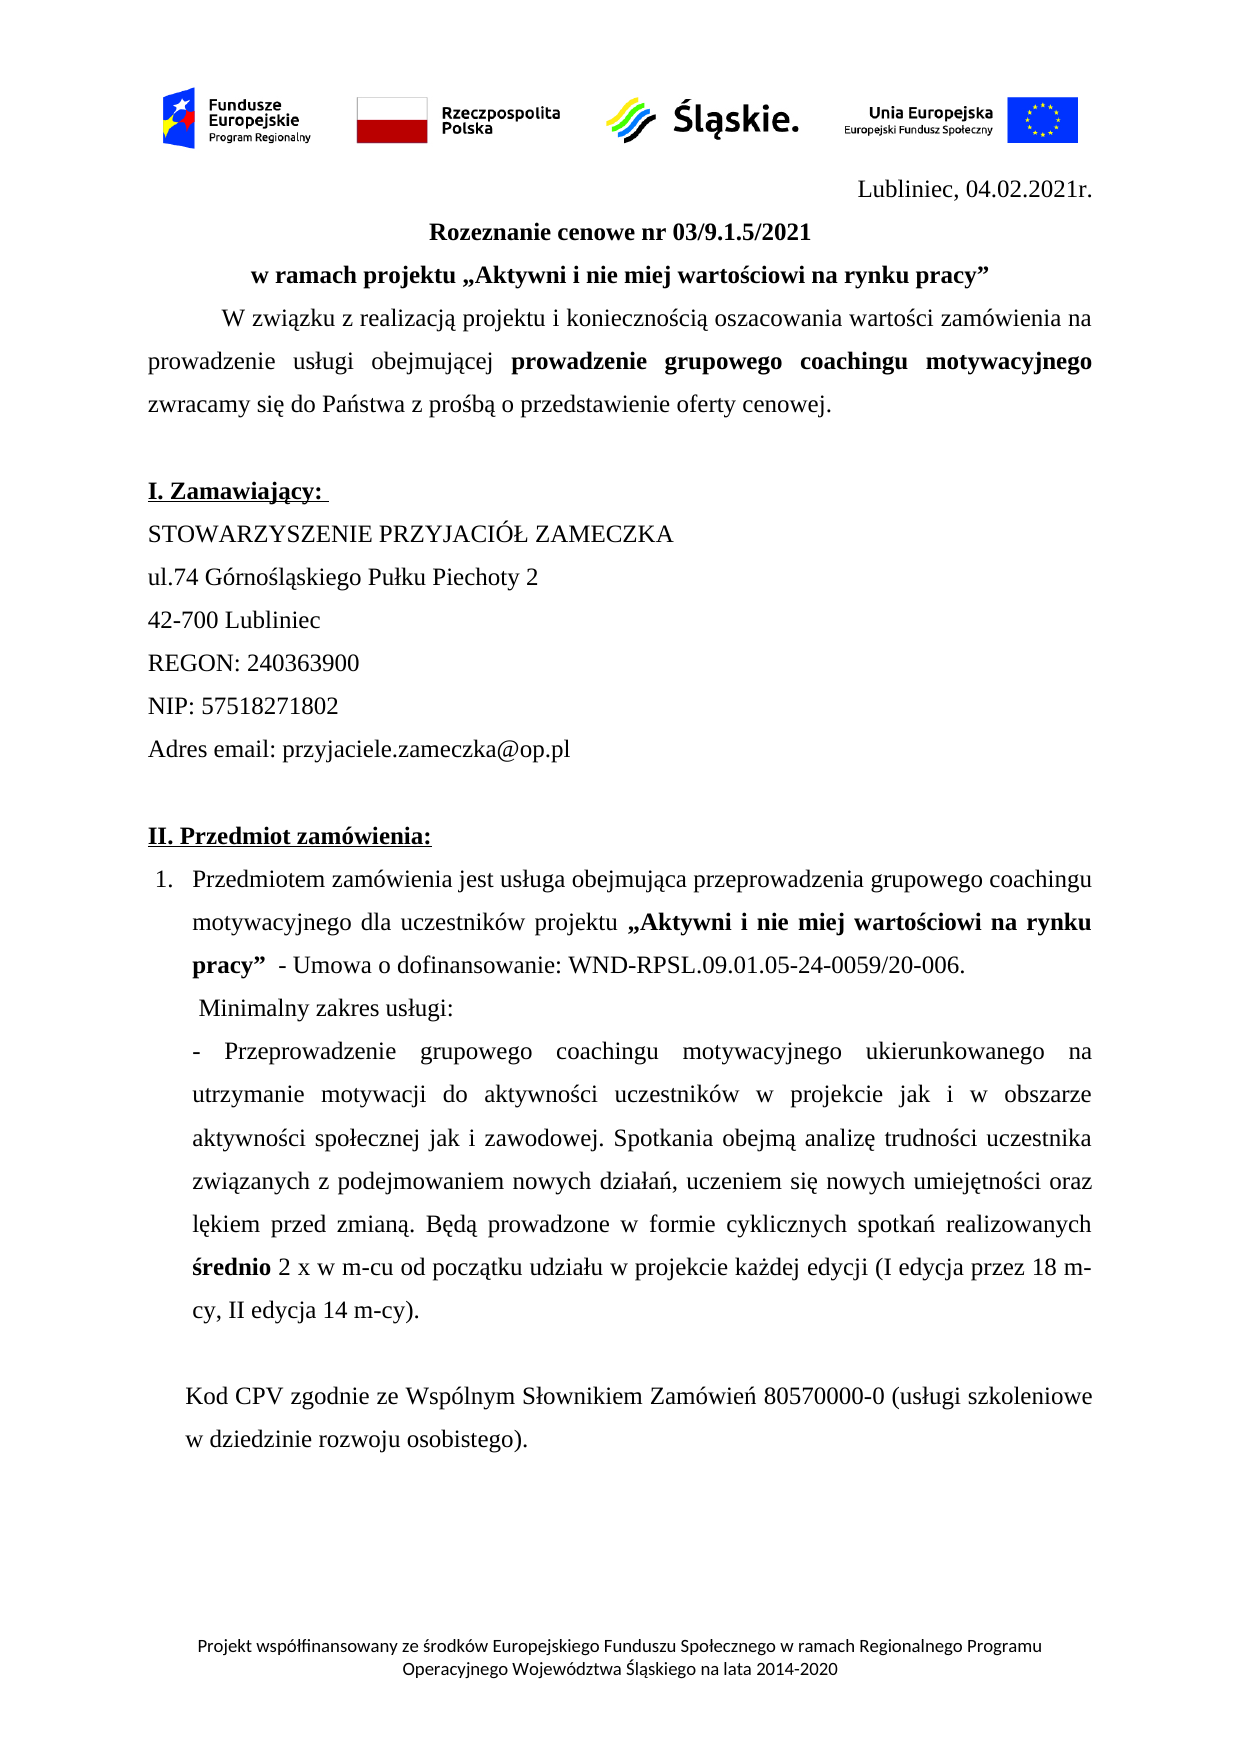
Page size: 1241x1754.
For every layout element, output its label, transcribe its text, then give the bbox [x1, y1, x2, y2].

list Przedmiotem zamówienia jest usługa obejmująca przeprowadzenia grupowego coachingu motywacyjnego dla uczestników projektu „Aktywni i nie miej wartościowi na rynku pracy” - Umowa o dofinansowanie: WND-RPSL.09.01.05-24-0059/20-006. [154, 864, 1093, 979]
text ul.74 Górnośląskiego Pułku Piechoty 2 [148, 562, 1093, 591]
text STOWARZYSZENIE PRZYJACIÓŁ ZAMECZKA [148, 519, 1093, 548]
text Kod CPV zgodnie ze Wspólnym Słownikiem Zamówień 80570000-0 (usługi szkoleniowe w dziedzinie rozwoju osobistego). [185, 1381, 1093, 1453]
text REGON: 240363900 [148, 648, 1093, 677]
text NIP: 57518271802 [148, 691, 1093, 720]
list Minimalny zakres usługi: [192, 993, 1093, 1022]
text W związku z realizacją projektu i koniecznością oszacowania wartości zamówienia na prowadzenie usługi obejmującej prowadzenie grupowego coachingu motywacyjnego zwracamy się do Państwa z prośbą o przedstawienie oferty cenowej. [148, 303, 1093, 418]
text 42-700 Lubliniec [148, 605, 1093, 634]
text Lubliniec, 04.02.2021r. [148, 174, 1093, 203]
text Rozeznanie cenowe nr 03/9.1.5/2021 [148, 217, 1093, 246]
text II. Przedmiot zamówienia: [148, 821, 1093, 849]
text Adres email: przyjaciele.zameczka@op.pl [148, 734, 1093, 763]
list - Przeprowadzenie grupowego coachingu motywacyjnego ukierunkowanego na utrzymanie motywacji do aktywności uczestników w projekcie jak i w obszarze aktywności społecznej jak i zawodowej. Spotkania obejmą analizę trudności uczestnika związanych z podejmowaniem nowych działań, uczeniem się nowych umiejętności oraz lękiem przed zmianą. Będą prowadzone w formie cyklicznych spotkań realizowanych średnio 2 x w m-cu od początku udziału w projekcie każdej edycji (I edycja przez 18 m-cy, II edycja 14 m-cy). [192, 1036, 1093, 1324]
text I. Zamawiający: [148, 476, 1093, 504]
picture [147, 73, 1093, 163]
text w ramach projektu „Aktywni i nie miej wartościowi na rynku pracy” [148, 260, 1093, 289]
